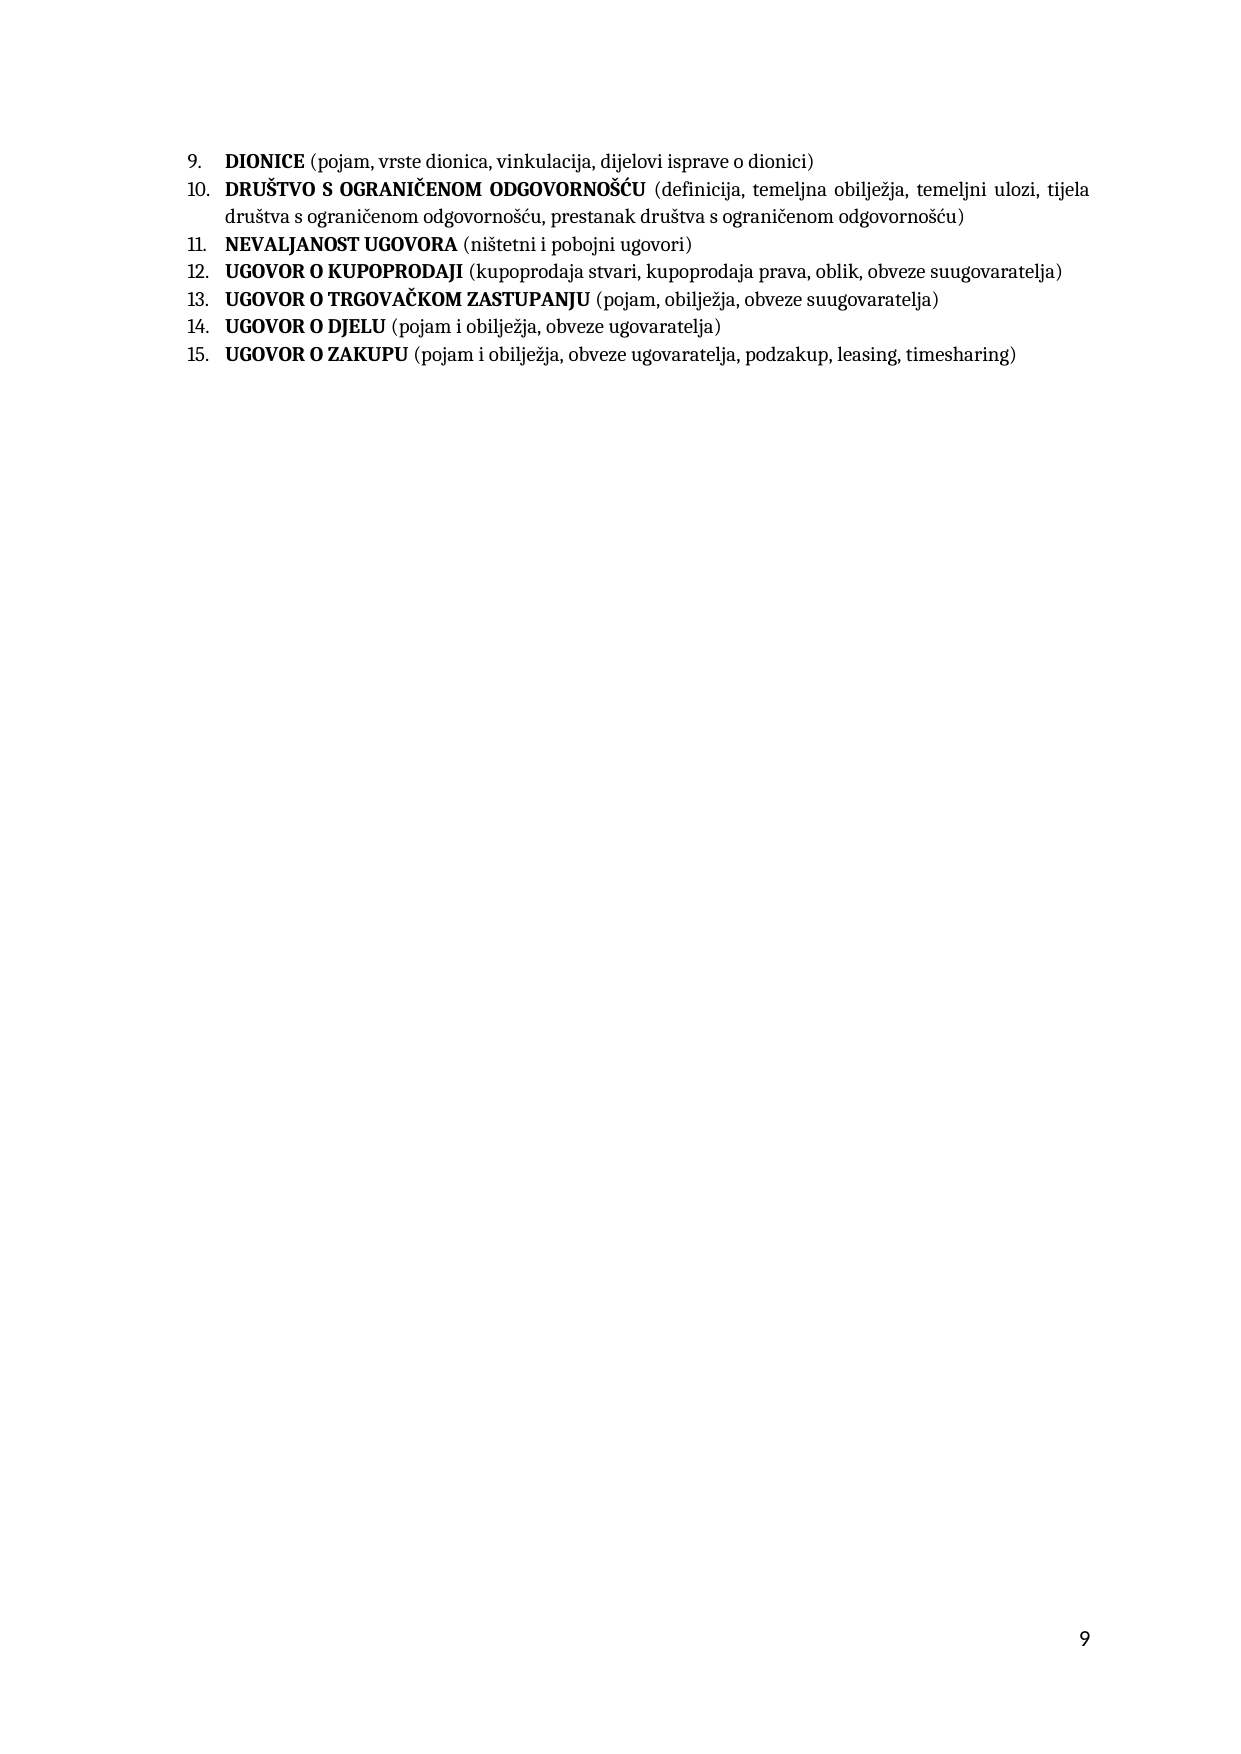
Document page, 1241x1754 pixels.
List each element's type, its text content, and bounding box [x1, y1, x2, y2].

list UGOVOR O TRGOVAČKOM ZASTUPANJU (pojam, obilježja, obveze suugovaratelja) [187, 287, 1090, 311]
list UGOVOR O KUPOPRODAJI (kupoprodaja stvari, kupoprodaja prava, oblik, obveze suugovaratelja) [187, 260, 1090, 284]
list DIONICE (pojam, vrste dionica, vinkulacija, dijelovi isprave o dionici) [187, 150, 1090, 174]
list NEVALJANOST UGOVORA (ništetni i pobojni ugovori) [187, 232, 1090, 256]
list DRUŠTVO S OGRANIČENOM ODGOVORNOŠĆU (definicija, temeljna obilježja, temeljni ulozi, tijela društva s ograničenom odgovornošću, prestanak društva s ograničenom odgovornošću) [187, 177, 1090, 229]
list UGOVOR O DJELU (pojam i obilježja, obveze ugovaratelja) [187, 315, 1090, 339]
list UGOVOR O ZAKUPU (pojam i obilježja, obveze ugovaratelja, podzakup, leasing, timesharing) [187, 342, 1090, 366]
